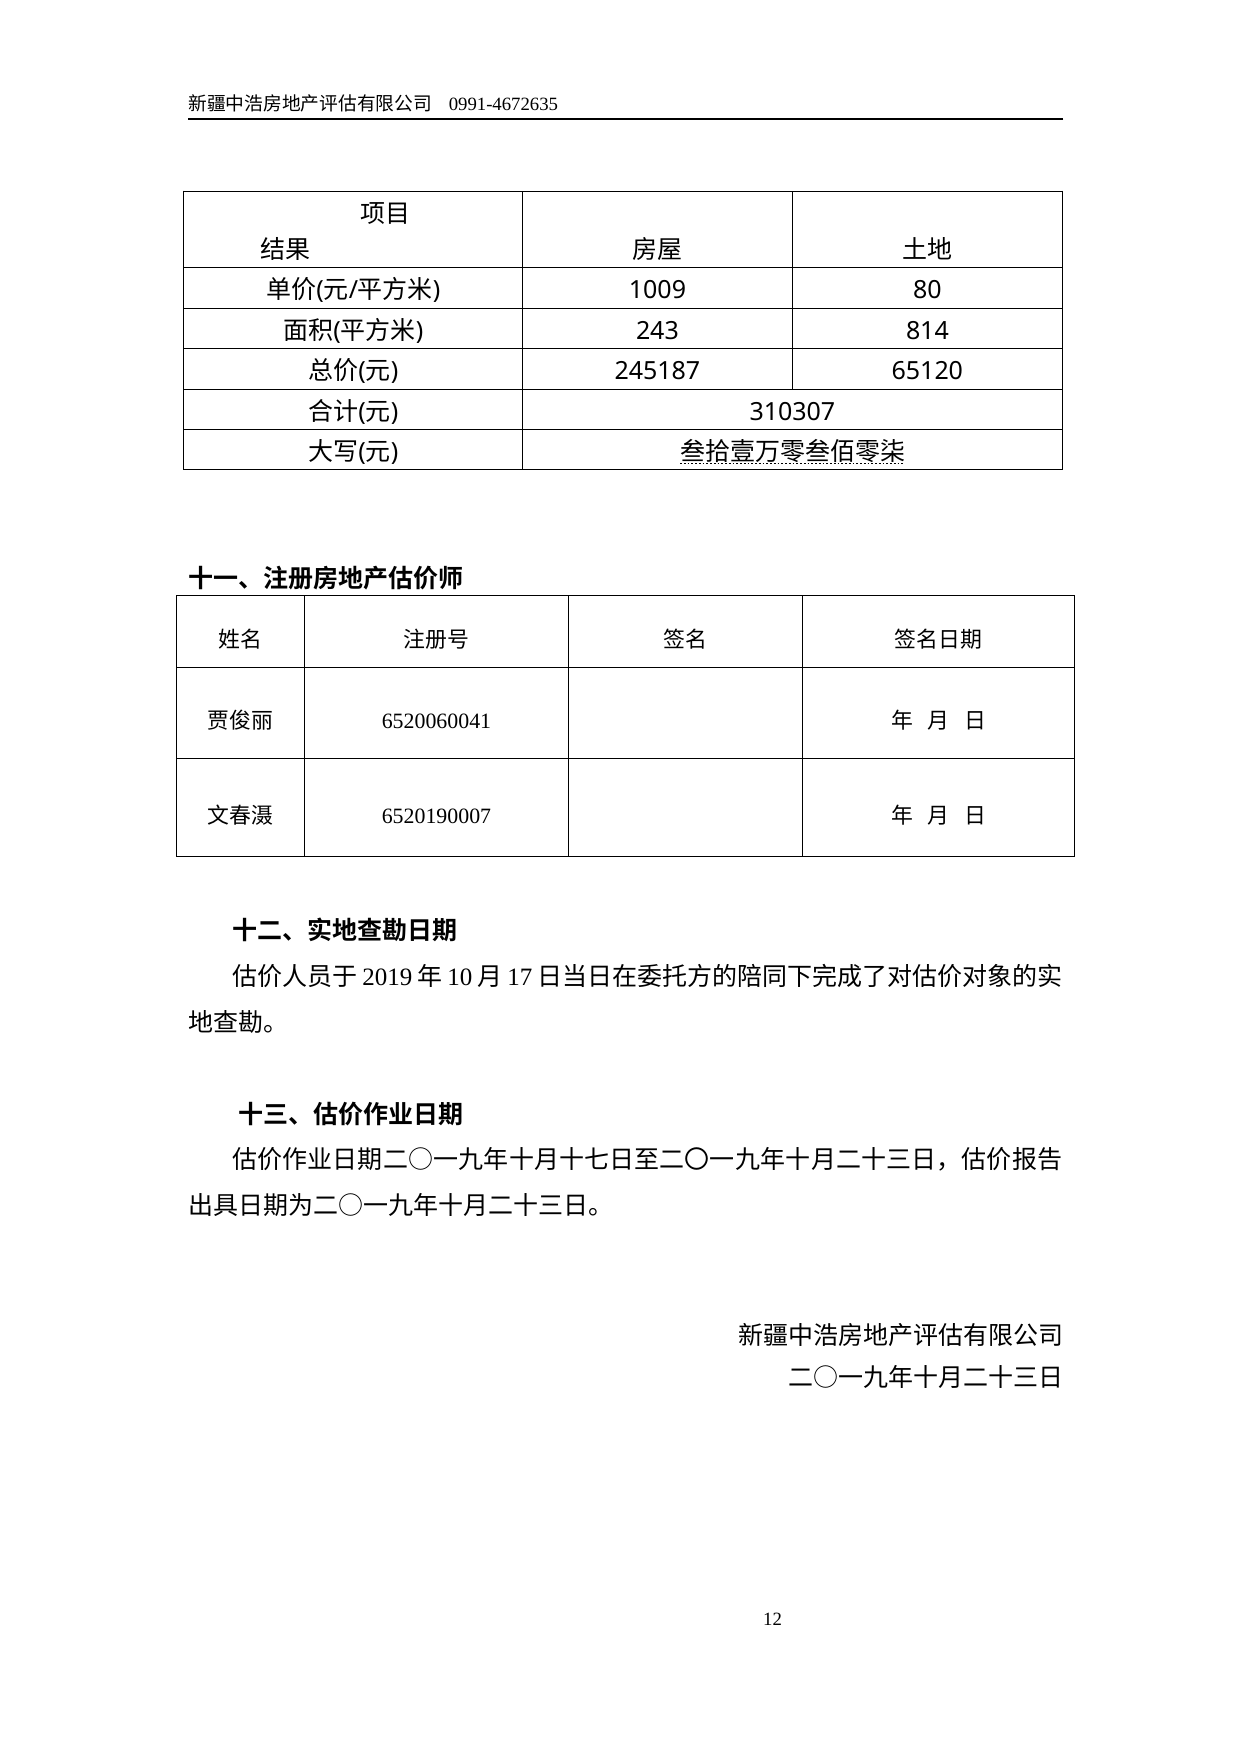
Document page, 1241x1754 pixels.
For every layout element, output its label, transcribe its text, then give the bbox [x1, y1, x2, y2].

text 估价作业日期二○一九年十月十七日至二〇一九年十月二十三日，估价报告出具日期为二○一九年十月二十三日。 [188, 1132, 1063, 1224]
table_cell 310307 [523, 390, 1062, 429]
table_header 注册号 [305, 596, 568, 667]
table_header 土地 [793, 192, 1062, 267]
table_header 姓名 [177, 596, 304, 667]
text 十三、估价作业日期 [188, 1086, 1063, 1132]
table_cell 1009 [523, 268, 792, 308]
table_cell 叁拾壹万零叁佰零柒 [523, 430, 1062, 469]
table_cell 大写(元) [184, 430, 522, 469]
table_cell 合计(元) [184, 390, 522, 429]
table_header 签名 [569, 596, 802, 667]
table_header 房屋 [523, 192, 792, 267]
text 估价人员于2019年10月17日当日在委托方的陪同下完成了对估价对象的实地查勘。 [188, 949, 1063, 1041]
table_cell 总价(元) [184, 349, 522, 388]
table_cell [569, 668, 802, 758]
table_cell 65120 [793, 349, 1062, 388]
text 十一、注册房地产估价师 [188, 554, 1063, 595]
table_cell 单价(元/平方米) [184, 268, 522, 308]
table_cell 245187 [523, 349, 792, 388]
table_cell 面积(平方米) [184, 309, 522, 348]
text 二○一九年十月二十三日 [188, 1353, 1063, 1395]
table_cell 814 [793, 309, 1062, 348]
table_cell [569, 759, 802, 856]
table_cell 80 [793, 268, 1062, 308]
table_cell 年 月 日 [803, 668, 1074, 758]
table_header 项目 结果 [184, 192, 522, 267]
table_cell 6520190007 [305, 759, 568, 856]
table_cell 贾俊丽 [177, 668, 304, 758]
text 新疆中浩房地产评估有限公司 [188, 1311, 1063, 1353]
table_cell 243 [523, 309, 792, 348]
text 十二、实地查勘日期 [232, 903, 1063, 949]
table_cell 年 月 日 [803, 759, 1074, 856]
table_cell 6520060041 [305, 668, 568, 758]
table_header 签名日期 [803, 596, 1074, 667]
table_cell 文春滠 [177, 759, 304, 856]
